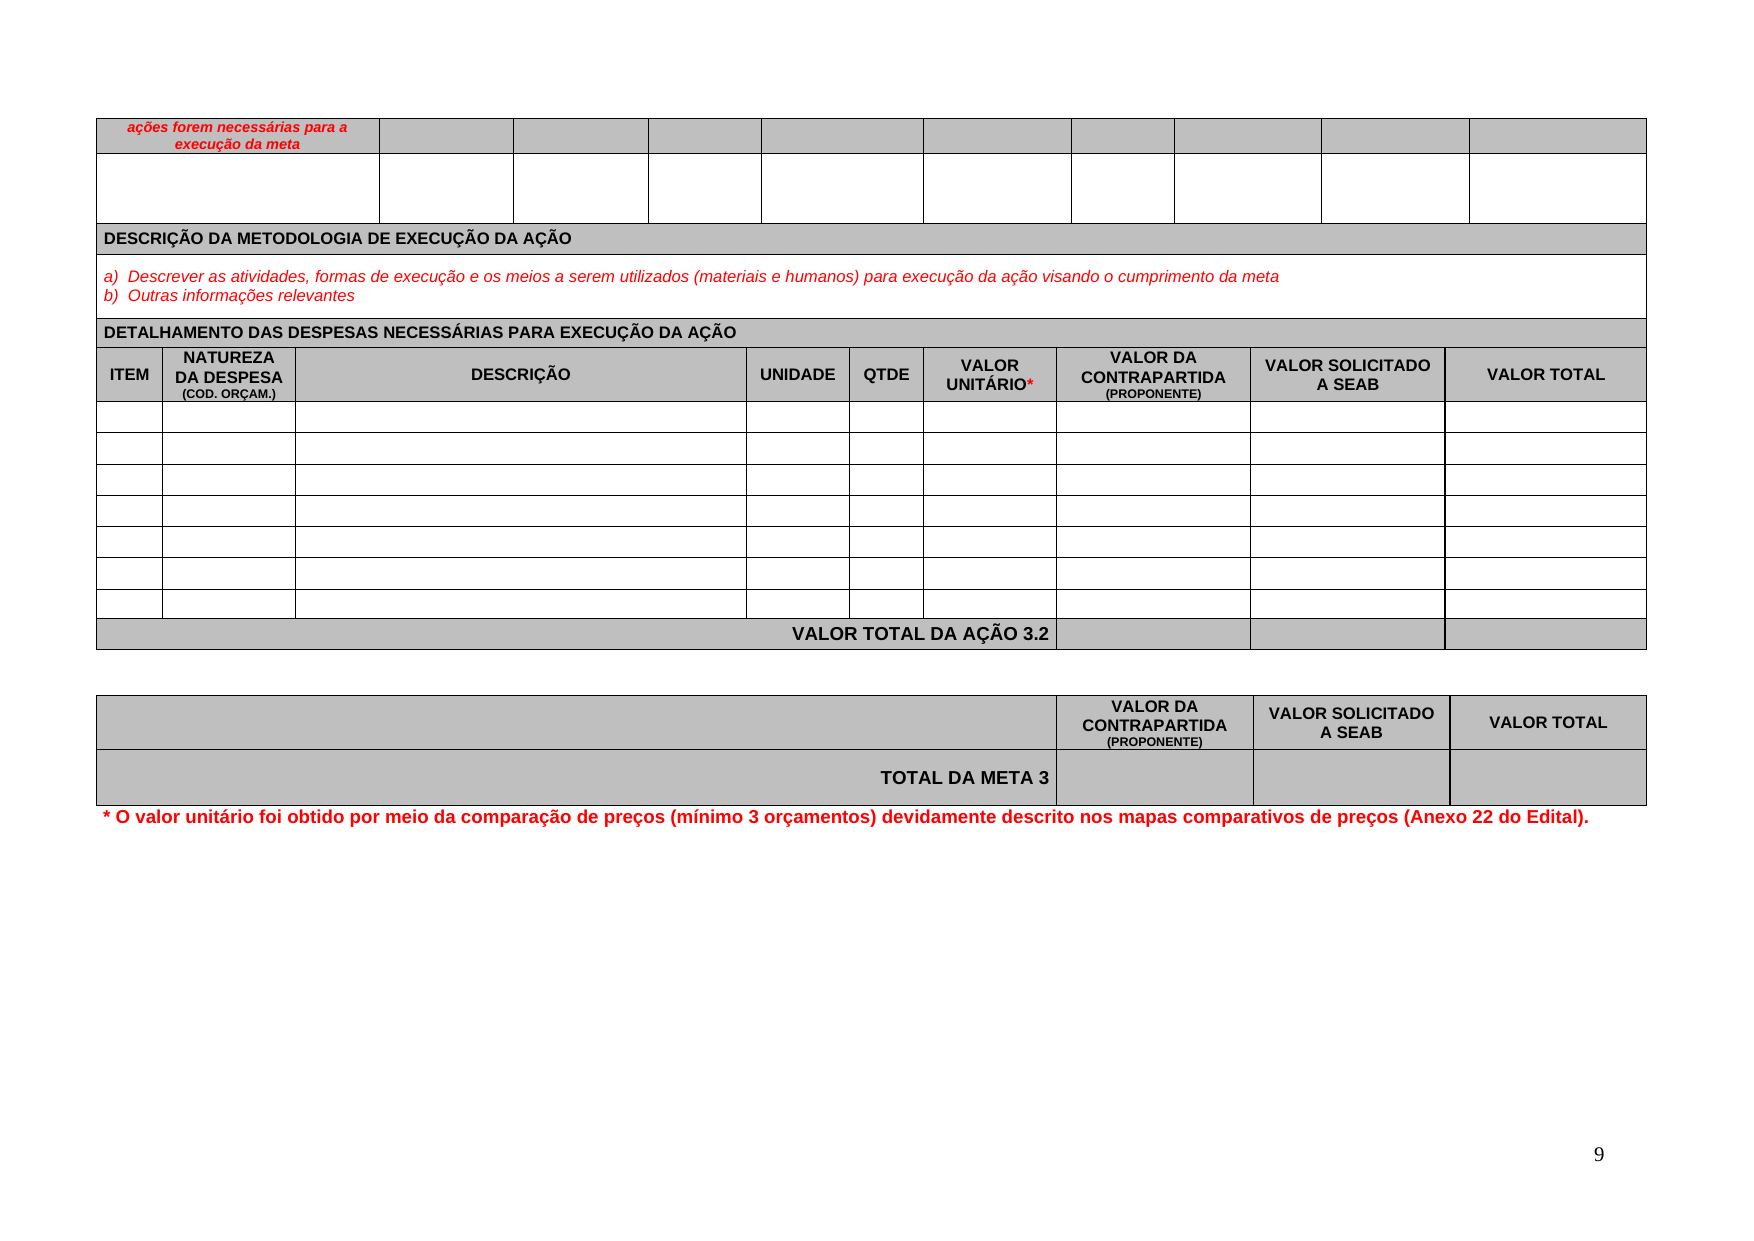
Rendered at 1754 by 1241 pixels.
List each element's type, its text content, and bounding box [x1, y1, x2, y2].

table_cell [924, 496, 1056, 526]
table_cell [924, 433, 1056, 463]
table_cell [1057, 527, 1250, 557]
table_cell [97, 590, 162, 617]
table_header VALOR SOLICITADO A SEAB [1254, 696, 1449, 749]
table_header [1470, 119, 1646, 153]
table_cell [296, 527, 746, 557]
table_cell [97, 433, 162, 463]
table_cell [1251, 527, 1444, 557]
table_cell [1322, 154, 1469, 223]
table_cell [296, 558, 746, 588]
table_cell [924, 465, 1056, 495]
table_cell [296, 496, 746, 526]
table_cell VALOR TOTAL DA AÇÃO 3.2 [97, 619, 1056, 649]
table_cell [1446, 465, 1646, 495]
table_cell [747, 465, 849, 495]
table_cell [1446, 619, 1646, 649]
table_cell [1057, 619, 1250, 649]
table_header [1322, 119, 1469, 153]
table_cell [163, 496, 295, 526]
table_cell [1057, 558, 1250, 588]
table_cell [747, 433, 849, 463]
table_cell [97, 154, 379, 223]
table_cell [924, 154, 1071, 223]
table_cell ITEM [97, 348, 162, 401]
table_cell [924, 527, 1056, 557]
table_cell [97, 465, 162, 495]
table_cell [1072, 154, 1174, 223]
table_header VALOR TOTAL [1451, 696, 1646, 749]
table_cell [747, 527, 849, 557]
table_cell [97, 558, 162, 588]
table_cell [1251, 590, 1444, 617]
table_cell [1446, 558, 1646, 588]
table_cell VALOR SOLICITADO A SEAB [1251, 348, 1444, 401]
table_cell DESCRIÇÃO DA METODOLOGIA DE EXECUÇÃO DA AÇÃO [97, 224, 1646, 254]
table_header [97, 119, 379, 153]
table_cell [97, 402, 162, 432]
table_cell [850, 433, 923, 463]
table_cell [1446, 496, 1646, 526]
table_cell [762, 154, 923, 223]
table_cell NATUREZA DA DESPESA (COD. ORÇAM.) [163, 348, 295, 401]
table_cell [163, 527, 295, 557]
table_header DURAÇÃO EM DIAS [649, 119, 761, 153]
table_cell [1446, 433, 1646, 463]
table_cell [1251, 465, 1444, 495]
table_cell [1451, 750, 1646, 805]
table_cell [1251, 496, 1444, 526]
table_cell [97, 527, 162, 557]
table_cell [1251, 402, 1444, 432]
table_cell [1251, 619, 1444, 649]
table_cell [747, 402, 849, 432]
table_cell [163, 402, 295, 432]
table_cell [1057, 402, 1250, 432]
table_cell [1251, 433, 1444, 463]
table_cell [1057, 750, 1253, 805]
table_header UNIDADE [924, 119, 1071, 153]
table_cell [97, 496, 162, 526]
table_cell a) Descrever as atividades, formas de execução e os meios a serem utilizados (materiais e humanos) para execução da ação visando o cumprimento da meta b) Outras informações relevantes [97, 255, 1646, 318]
table_cell [380, 154, 513, 223]
table_cell UNIDADE [747, 348, 849, 401]
table_cell [296, 465, 746, 495]
table_cell [1057, 465, 1250, 495]
table_header VALOR DA CONTRAPARTIDA (PROPONENTE) [1057, 696, 1253, 749]
table_cell [850, 465, 923, 495]
table_cell [747, 590, 849, 617]
table_cell [1446, 527, 1646, 557]
table_cell [649, 154, 761, 223]
table_cell [1175, 154, 1321, 223]
table_cell [850, 590, 923, 617]
table_cell [1057, 496, 1250, 526]
table_cell [747, 496, 849, 526]
table_cell [850, 402, 923, 432]
table_cell [514, 154, 648, 223]
table_cell [296, 402, 746, 432]
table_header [380, 119, 513, 153]
table_cell [1251, 558, 1444, 588]
table_cell TOTAL DA META 3 [97, 750, 1056, 805]
table_cell [1057, 433, 1250, 463]
table_cell [850, 496, 923, 526]
table_header QTDE [1072, 119, 1174, 153]
table_cell [747, 558, 849, 588]
table_cell DESCRIÇÃO [296, 348, 746, 401]
table_cell [1446, 590, 1646, 617]
table_header [97, 696, 1056, 749]
table_cell [850, 527, 923, 557]
table_cell [1446, 402, 1646, 432]
text * O valor unitário foi obtido por meio da comparação de preços (mínimo 3 orçamentos) devidamente descrito nos mapas comparativos de preços (Anexo 22 do Edital). [103, 806, 1654, 828]
table_cell [1057, 590, 1250, 617]
table_cell VALOR DA CONTRAPARTIDA (PROPONENTE) [1057, 348, 1250, 401]
table_cell [850, 558, 923, 588]
table_cell [296, 433, 746, 463]
table_cell [163, 433, 295, 463]
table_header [514, 119, 648, 153]
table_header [1175, 119, 1321, 153]
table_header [762, 119, 923, 153]
table_cell [924, 558, 1056, 588]
table_cell QTDE [850, 348, 923, 401]
table_cell [163, 558, 295, 588]
table_cell [924, 590, 1056, 617]
table_cell [296, 590, 746, 617]
table_cell VALOR UNITÁRIO* [924, 348, 1056, 401]
table_cell DETALHAMENTO DAS DESPESAS NECESSÁRIAS PARA EXECUÇÃO DA AÇÃO [97, 319, 1646, 347]
table_cell [1254, 750, 1449, 805]
table_cell VALOR TOTAL [1446, 348, 1646, 401]
table_cell [924, 402, 1056, 432]
table_cell [1470, 154, 1646, 223]
table_cell [163, 590, 295, 617]
table_cell [163, 465, 295, 495]
